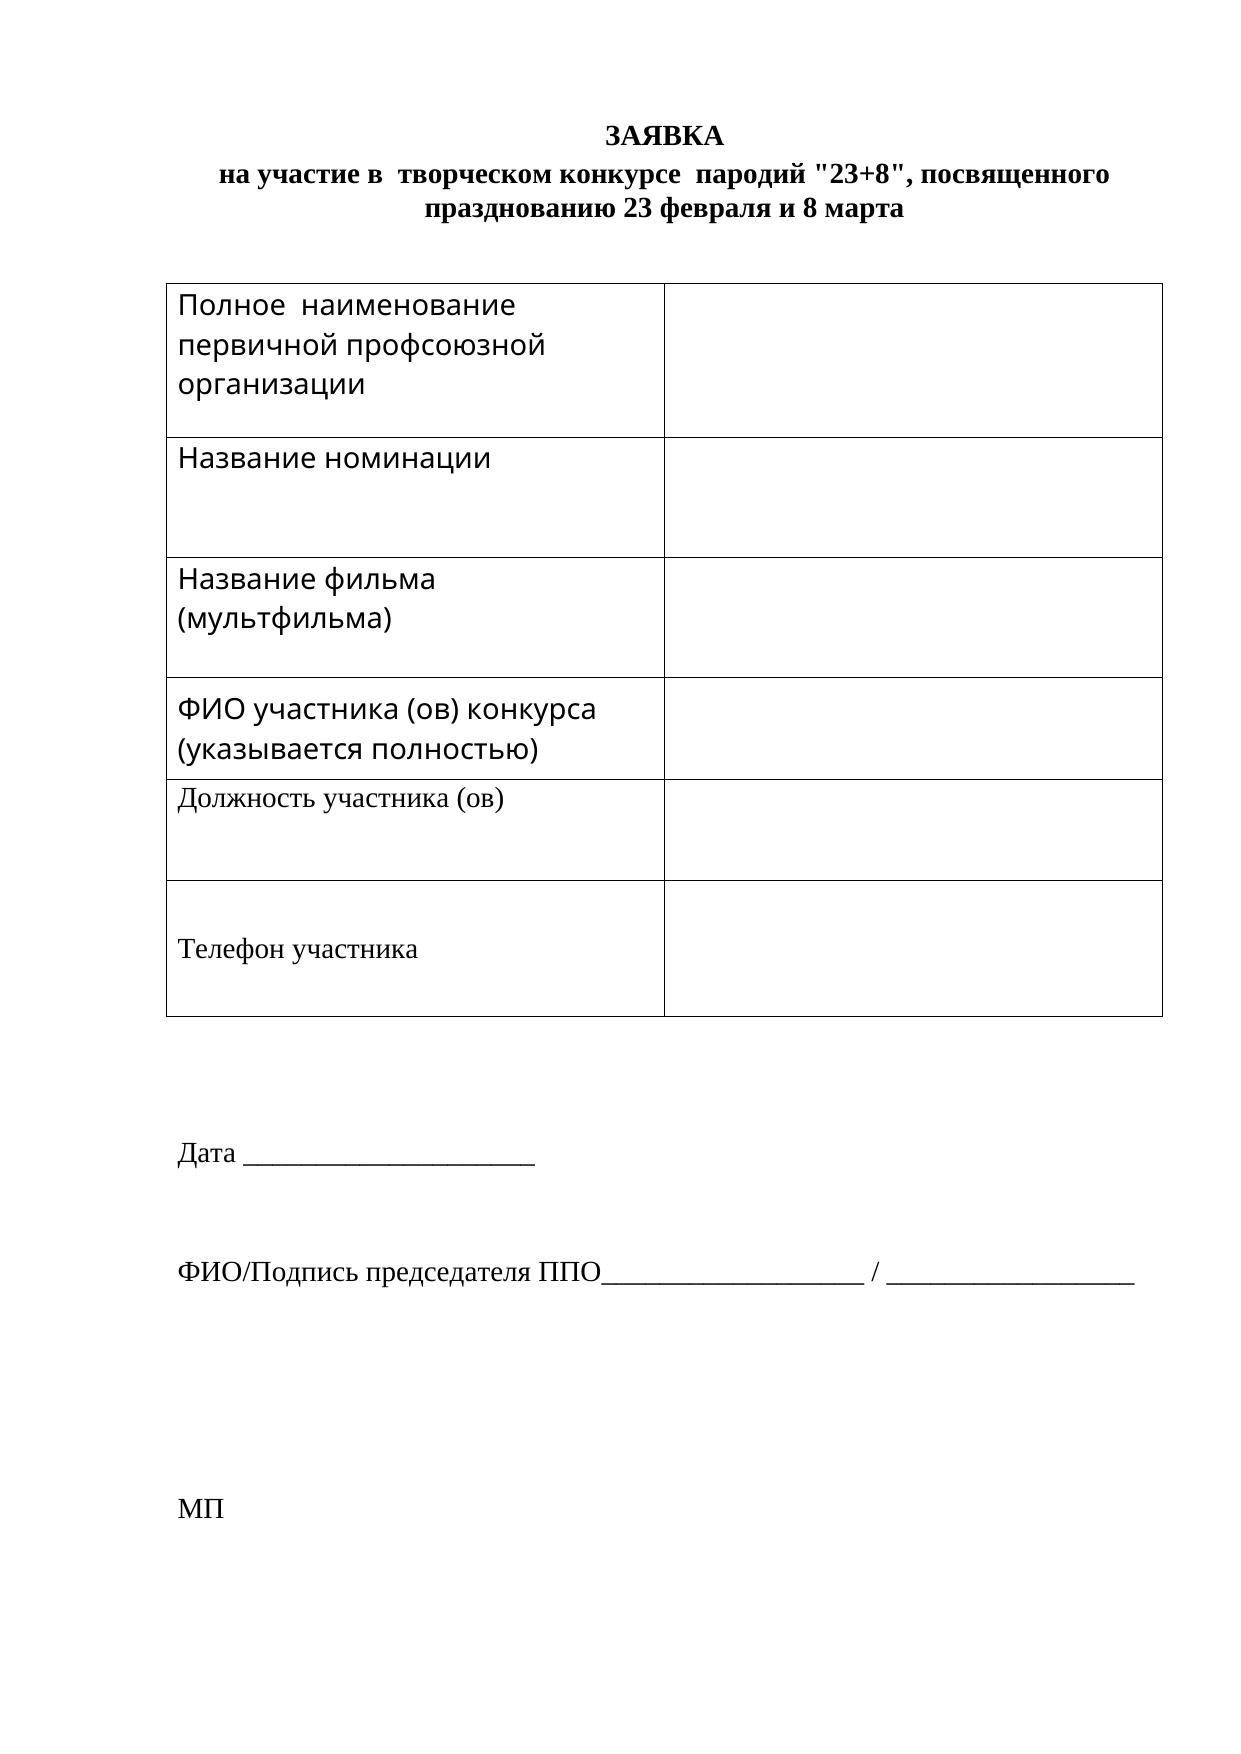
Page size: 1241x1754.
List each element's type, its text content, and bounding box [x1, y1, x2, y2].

table_cell [665, 438, 1162, 557]
text Дата ____________________ [177, 1135, 1152, 1169]
table_cell Название фильма (мультфильма) [167, 558, 664, 677]
table_cell ФИО участника (ов) конкурса (указывается полностью) [167, 678, 664, 779]
text на участие в творческом конкурсе пародий "23+8", посвященного празднованию 23 февраля и 8 марта [177, 157, 1152, 224]
text МП [177, 1492, 1152, 1525]
text ЗАЯВКА [177, 118, 1152, 152]
table_header Полное наименование первичной профсоюзной организации [167, 284, 664, 437]
table_cell [665, 881, 1162, 1016]
table_cell [665, 780, 1162, 880]
table_header [665, 284, 1162, 437]
table_cell [665, 558, 1162, 677]
table_cell [665, 678, 1162, 779]
table_cell Название номинации [167, 438, 664, 557]
table_cell Телефон участника [167, 881, 664, 1016]
text ФИО/Подпись председателя ППО__________________ / _________________ [177, 1254, 1152, 1288]
table_cell Должность участника (ов) [167, 780, 664, 880]
